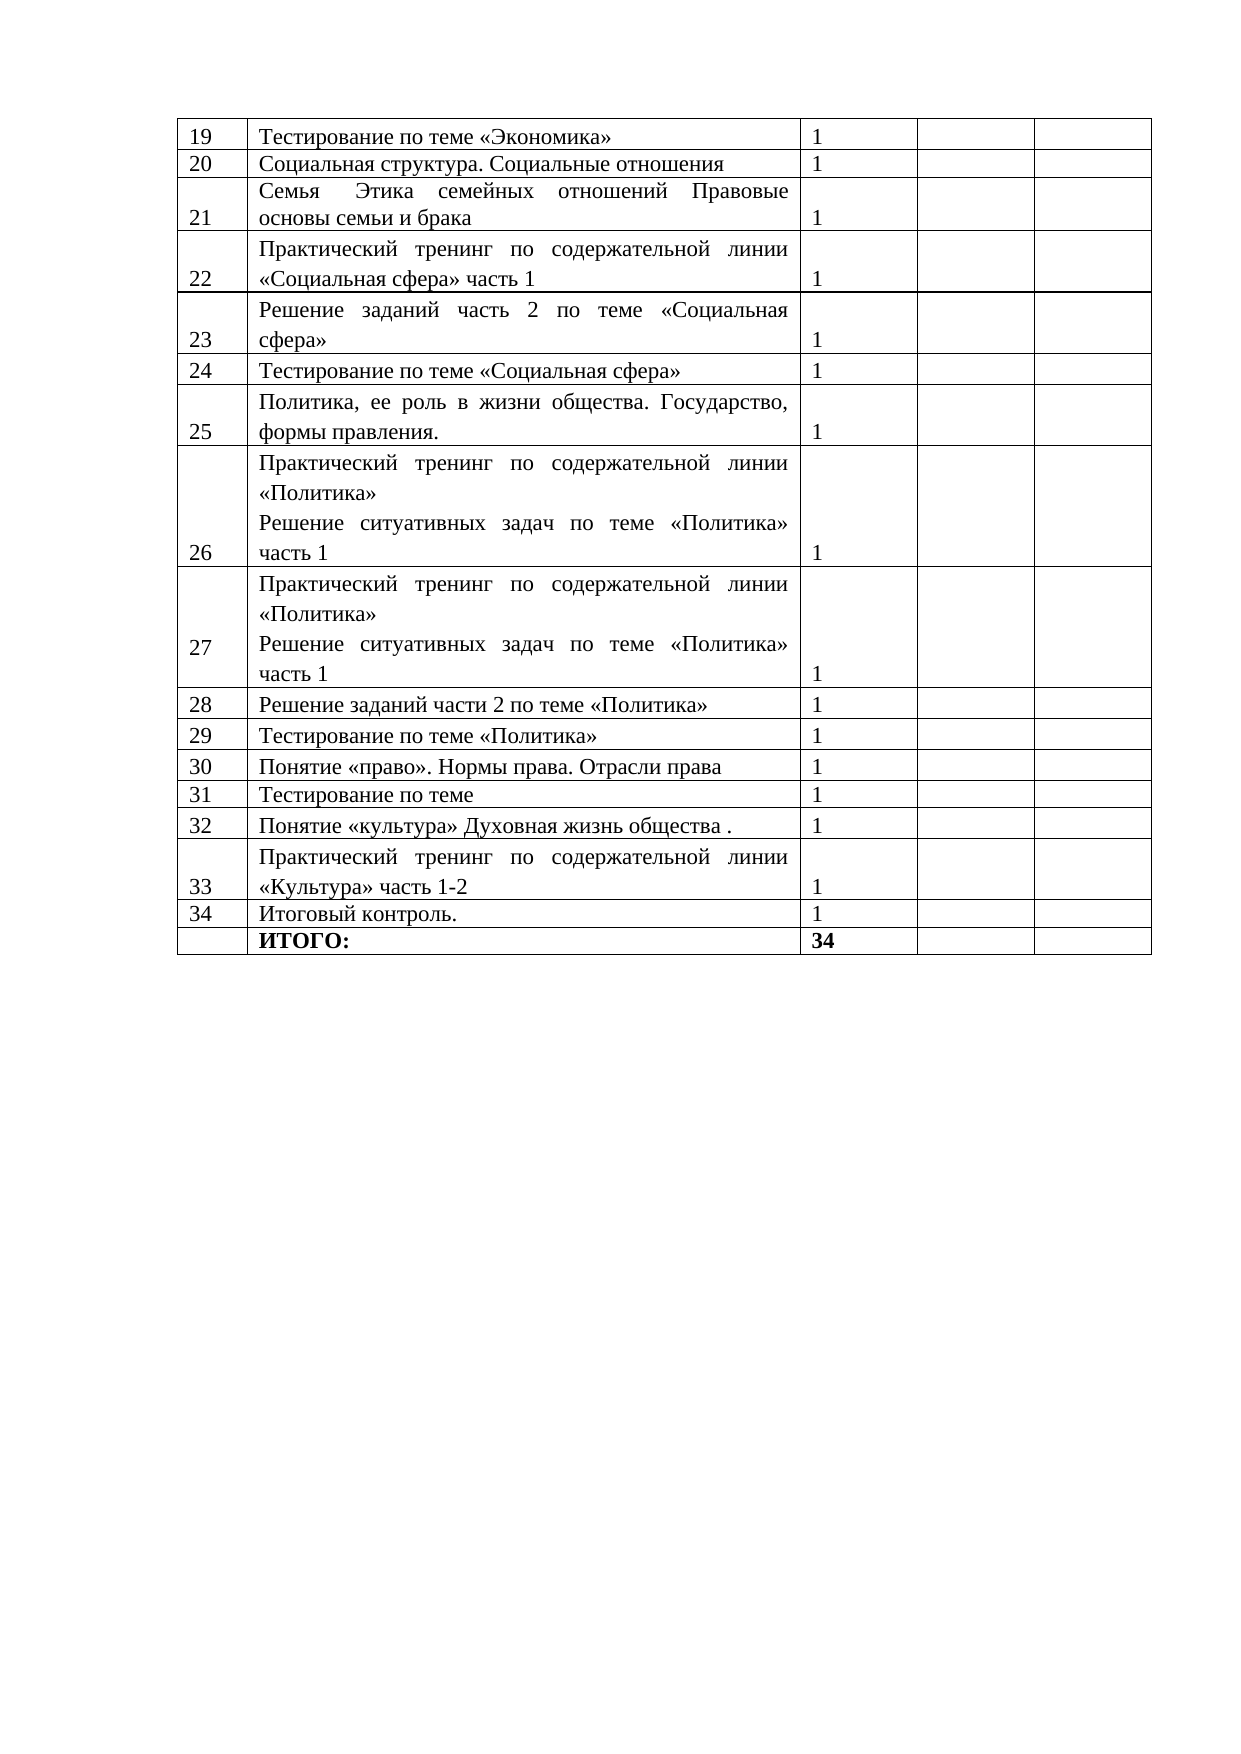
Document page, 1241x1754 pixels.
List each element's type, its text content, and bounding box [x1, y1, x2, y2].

table_cell [1035, 231, 1151, 291]
table_cell 1 [801, 446, 917, 566]
table_cell [1035, 293, 1151, 352]
table_cell [918, 900, 1034, 927]
table_cell 33 [178, 839, 247, 899]
table_cell 27 [178, 567, 247, 687]
table_cell [1035, 808, 1151, 838]
table_cell [1035, 385, 1151, 444]
table_cell 1 [801, 231, 917, 291]
table_cell 1 [801, 178, 917, 230]
table_cell 1 [801, 385, 917, 444]
table_cell Решение заданий часть 2 по теме «Социальная сфера» [248, 293, 800, 352]
table_cell [1035, 719, 1151, 749]
table_cell Практический тренинг по содержательной линии «Политика» Решение ситуативных задач по теме «Политика» часть 1 [248, 567, 800, 687]
table_cell [918, 293, 1034, 352]
table_cell Политика, ее роль в жизни общества. Государство, формы правления. [248, 385, 800, 444]
table_cell 1 [801, 150, 917, 177]
table_cell [918, 839, 1034, 899]
table_cell 1 [801, 119, 917, 149]
table_cell [918, 567, 1034, 687]
table_cell [918, 719, 1034, 749]
table_cell Практический тренинг по содержательной линии «Культура» часть 1-2 [248, 839, 800, 899]
table_cell Семья Этика семейных отношений Правовые основы семьи и брака [248, 178, 800, 230]
table_cell [918, 928, 1034, 954]
table_cell Понятие «право». Нормы права. Отрасли права [248, 750, 800, 780]
table_cell Итоговый контроль. [248, 900, 800, 927]
table_cell 34 [178, 900, 247, 927]
table_cell 32 [178, 808, 247, 838]
table_cell Тестирование по теме «Экономика» [248, 119, 800, 149]
table_cell 24 [178, 354, 247, 383]
table_cell Тестирование по теме «Социальная сфера» [248, 354, 800, 383]
table_cell [918, 688, 1034, 718]
table_cell Понятие «культура» Духовная жизнь общества . [248, 808, 800, 838]
table_cell [918, 446, 1034, 566]
table_cell [1035, 354, 1151, 383]
table_cell [178, 928, 247, 954]
table_cell Практический тренинг по содержательной линии «Политика» Решение ситуативных задач по теме «Политика» часть 1 [248, 446, 800, 566]
table_cell 20 [178, 150, 247, 177]
table_cell Практический тренинг по содержательной линии «Социальная сфера» часть 1 [248, 231, 800, 291]
table_cell [1035, 928, 1151, 954]
table_cell [918, 385, 1034, 444]
table_cell 1 [801, 808, 917, 838]
table_cell [1035, 446, 1151, 566]
table_cell 1 [801, 567, 917, 687]
table_cell [1035, 150, 1151, 177]
table_cell 1 [801, 719, 917, 749]
table_cell [918, 808, 1034, 838]
table_cell 1 [801, 781, 917, 807]
table_cell 1 [801, 688, 917, 718]
table_cell [1035, 781, 1151, 807]
table_cell 21 [178, 178, 247, 230]
table_cell ИТОГО: [248, 928, 800, 954]
table_cell [918, 178, 1034, 230]
table_cell Тестирование по теме «Политика» [248, 719, 800, 749]
table_cell [1035, 839, 1151, 899]
table_cell [1035, 119, 1151, 149]
table_cell 1 [801, 900, 917, 927]
table_cell 31 [178, 781, 247, 807]
table_cell 25 [178, 385, 247, 444]
table_cell [918, 119, 1034, 149]
table_cell 19 [178, 119, 247, 149]
table_cell Социальная структура. Социальные отношения [248, 150, 800, 177]
table_cell [1035, 688, 1151, 718]
table_cell Тестирование по теме [248, 781, 800, 807]
table_cell 1 [801, 750, 917, 780]
table_cell 1 [801, 293, 917, 352]
table_cell [1035, 178, 1151, 230]
table_cell 28 [178, 688, 247, 718]
table_cell 1 [801, 354, 917, 383]
table_cell [918, 781, 1034, 807]
table_cell [918, 150, 1034, 177]
table_cell [918, 354, 1034, 383]
table_cell [1035, 750, 1151, 780]
table_cell 34 [801, 928, 917, 954]
table_cell [1035, 900, 1151, 927]
table_cell 23 [178, 293, 247, 352]
table_cell 26 [178, 446, 247, 566]
table_cell 30 [178, 750, 247, 780]
table_cell [918, 231, 1034, 291]
table_cell [918, 750, 1034, 780]
table_cell Решение заданий части 2 по теме «Политика» [248, 688, 800, 718]
table_cell 1 [801, 839, 917, 899]
table_cell 29 [178, 719, 247, 749]
table_cell [1035, 567, 1151, 687]
table_cell 22 [178, 231, 247, 291]
